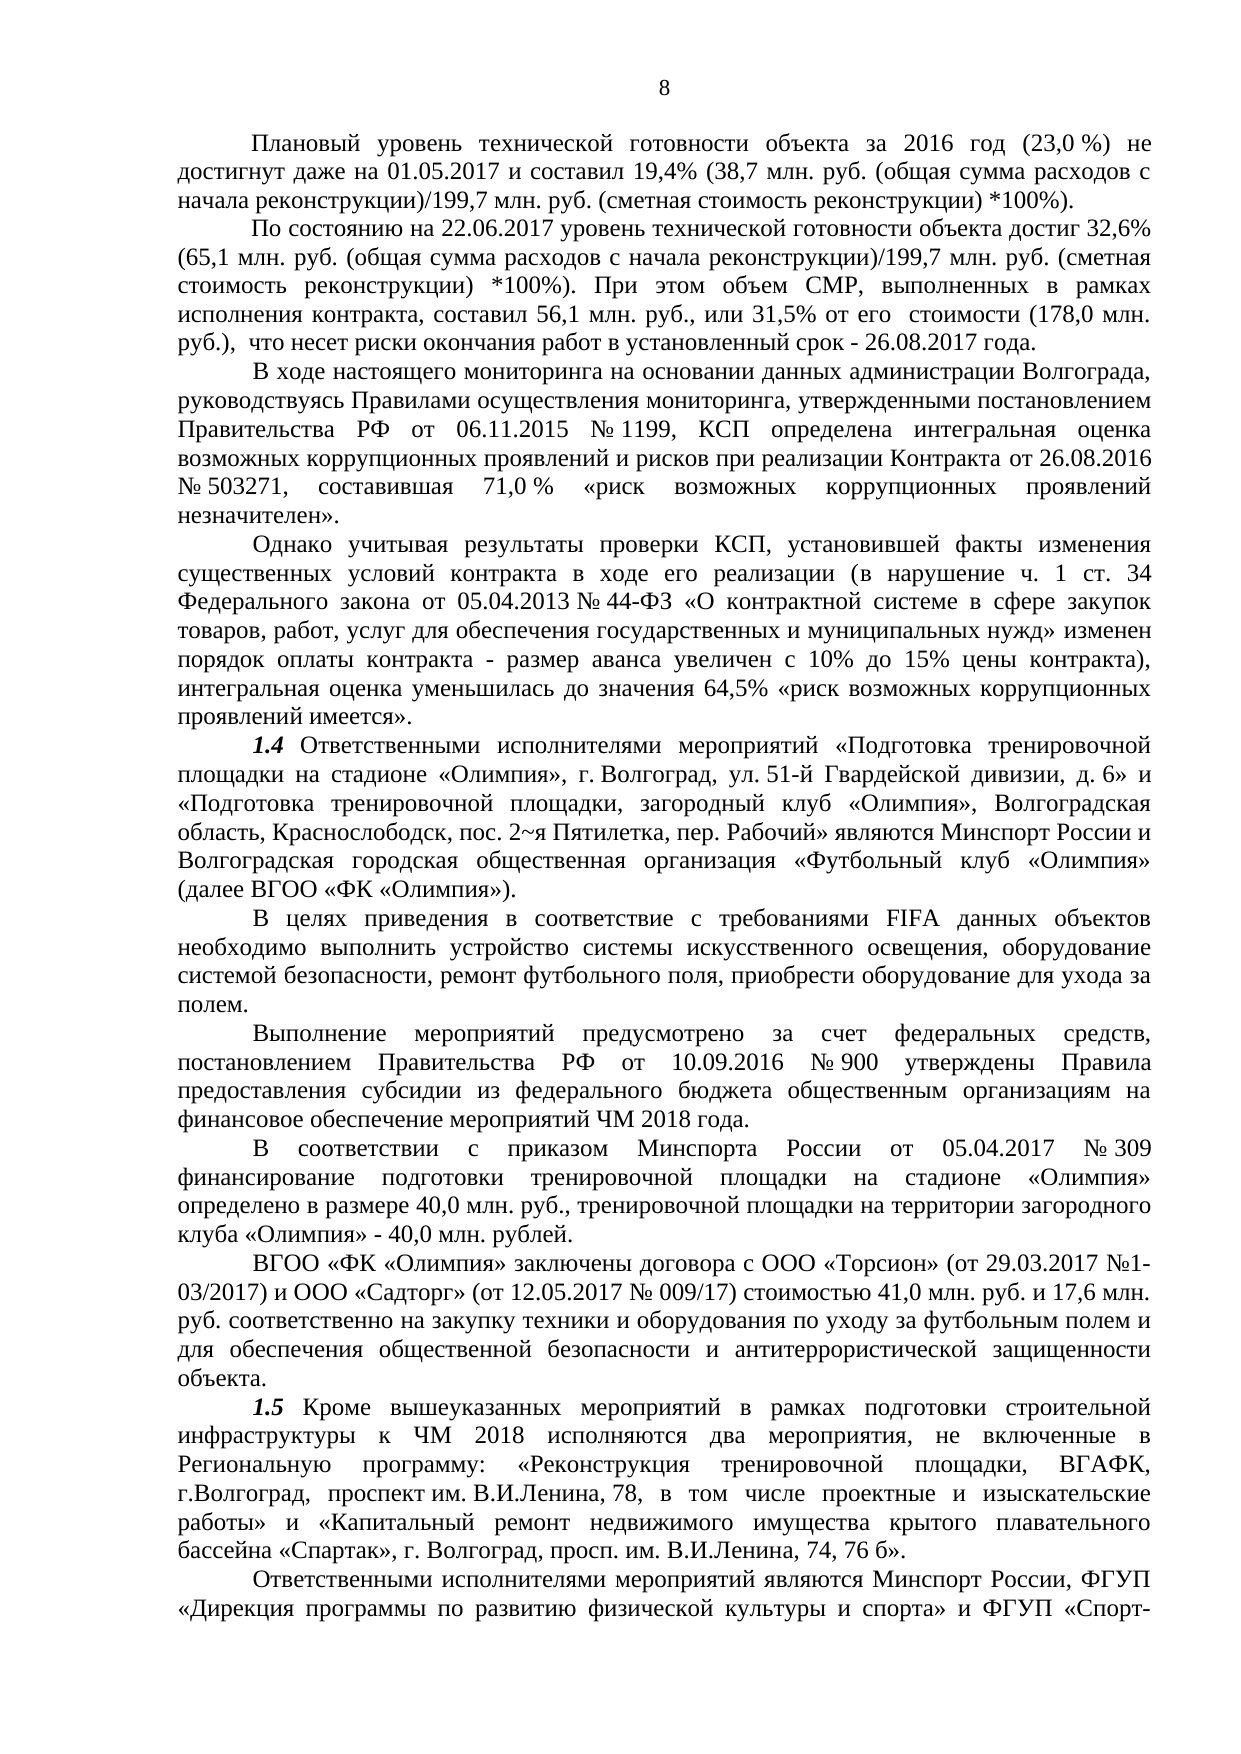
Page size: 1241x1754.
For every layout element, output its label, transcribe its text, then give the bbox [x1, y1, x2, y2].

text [177, 1564, 1152, 1622]
text 1.5 Кроме вышеуказанных мероприятий в рамках подготовки строительной инфраструктуры к ЧМ 2018 исполняются два мероприятия, не включенные в Региональную программу: «Реконструкция тренировочной площадки, ВГАФК, г.Волгоград, проспект им. В.И.Ленина, 78, в том числе проектные и изыскательские работы» и «Капитальный ремонт недвижимого имущества крытого плавательного бассейна «Спартак», г. Волгоград, просп. им. В.И.Ленина, 74, 76 б». [177, 1392, 1152, 1564]
text В ходе настоящего мониторинга на основании данных администрации Волгограда, руководствуясь Правилами осуществления мониторинга, утвержденными постановлением Правительства РФ от 06.11.2015 № 1199, КСП определена интегральная оценка возможных коррупционных проявлений и рисков при реализации Контракта от 26.08.2016 № 503271, составившая 71,0 % «риск возможных коррупционных проявлений незначителен». [177, 356, 1152, 529]
text Однако учитывая результаты проверки КСП, установившей факты изменения существенных условий контракта в ходе его реализации (в нарушение ч. 1 ст. 34 Федерального закона от 05.04.2013 № 44-ФЗ «О контрактной системе в сфере закупок товаров, работ, услуг для обеспечения государственных и муниципальных нужд» изменен порядок оплаты контракта - размер аванса увеличен с 10% до 15% цены контракта), интегральная оценка уменьшилась до значения 64,5% «риск возможных коррупционных проявлений имеется». [177, 529, 1152, 730]
text 1.4 Ответственными исполнителями мероприятий «Подготовка тренировочной площадки на стадионе «Олимпия», г. Волгоград, ул. 51-й Гвардейской дивизии, д. 6» и «Подготовка тренировочной площадки, загородный клуб «Олимпия», Волгоградская область, Краснослободск, пос. 2~я Пятилетка, пер. Рабочий» являются Минспорт России и Волгоградская городская общественная организация «Футбольный клуб «Олимпия» (далее ВГОО «ФК «Олимпия»). [177, 730, 1152, 903]
text Выполнение мероприятий предусмотрено за счет федеральных средств, постановлением Правительства РФ от 10.09.2016 № 900 утверждены Правила предоставления субсидии из федерального бюджета общественным организациям на финансовое обеспечение мероприятий ЧМ 2018 года. [177, 1018, 1152, 1133]
text В целях приведения в соответствие с требованиями FIFA данных объектов необходимо выполнить устройство системы искусственного освещения, оборудование системой безопасности, ремонт футбольного поля, приобрести оборудование для ухода за полем. [177, 903, 1152, 1018]
text По состоянию на 22.06.2017 уровень технической готовности объекта достиг 32,6% (65,1 млн. руб. (общая сумма расходов с начала реконструкции)/199,7 млн. руб. (сметная стоимость реконструкции) *100%). При этом объем СМР, выполненных в рамках исполнения контракта, составил 56,1 млн. руб., или 31,5% от его стоимости (178,0 млн. руб.), что несет риски окончания работ в установленный срок - 26.08.2017 года. [177, 214, 1152, 356]
text Плановый уровень технической готовности объекта за 2016 год (23,0 %) не достигнут даже на 01.05.2017 и составил 19,4% (38,7 млн. руб. (общая сумма расходов с начала реконструкции)/199,7 млн. руб. (сметная стоимость реконструкции) *100%). [177, 128, 1152, 214]
text ВГОО «ФК «Олимпия» заключены договора с ООО «Торсион» (от 29.03.2017 №1-03/2017) и ООО «Садторг» (от 12.05.2017 № 009/17) стоимостью 41,0 млн. руб. и 17,6 млн. руб. соответственно на закупку техники и оборудования по уходу за футбольным полем и для обеспечения общественной безопасности и антитеррористической защищенности объекта. [177, 1248, 1152, 1392]
text В соответствии с приказом Минспорта России от 05.04.2017 № 309 финансирование подготовки тренировочной площадки на стадионе «Олимпия» определено в размере 40,0 млн. руб., тренировочной площадки на территории загородного клуба «Олимпия» - 40,0 млн. рублей. [177, 1133, 1152, 1248]
